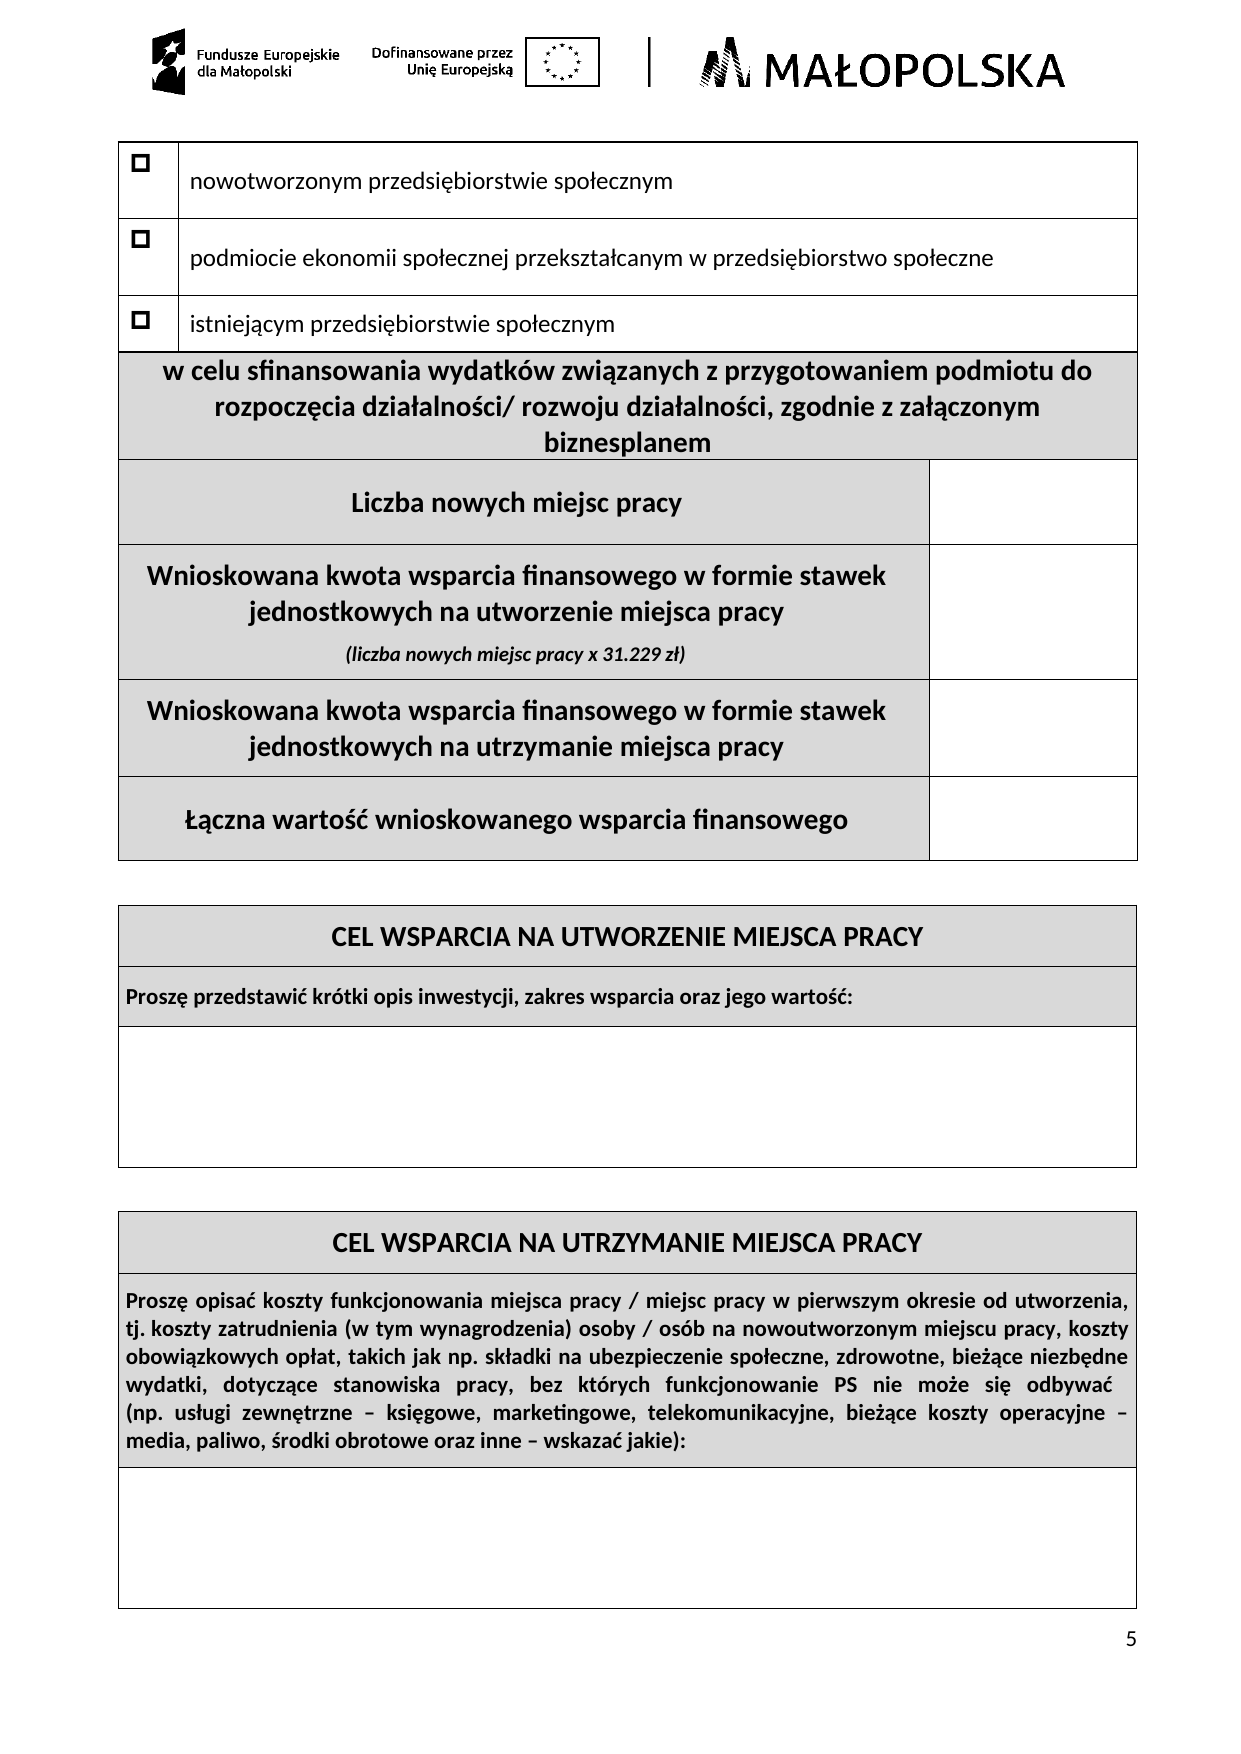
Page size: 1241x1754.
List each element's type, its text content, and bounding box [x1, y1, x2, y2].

table_cell Proszę opisać koszty funkcjonowania miejsca pracy / miejsc pracy w pierwszym okresie od utworzenia, tj. koszty zatrudnienia (w tym wynagrodzenia) osoby / osób na nowoutworzonym miejscu pracy, koszty obowiązkowych opłat, takich jak np. składki na ubezpieczenie społeczne, zdrowotne, bieżące niezbędne wydatki, dotyczące stanowiska pracy, bez których funkcjonowanie PS nie może się odbywać (np. usługi zewnętrzne – księgowe, marketingowe, telekomunikacyjne, bieżące koszty operacyjne – media, paliwo, środki obrotowe oraz inne – wskazać jakie): [119, 1274, 1136, 1467]
table_cell w celu sfinansowania wydatków związanych z przygotowaniem podmiotu do rozpoczęcia działalności/ rozwoju działalności, zgodnie z załączonym biznesplanem [119, 353, 1137, 459]
table_cell Wnioskowana kwota wsparcia finansowego w formie stawek jednostkowych na utworzenie miejsca pracy (liczba nowych miejsc pracy x 31.229 zł) [119, 545, 929, 679]
table_cell nowotworzonym przedsiębiorstwie społecznym [179, 143, 1137, 218]
table_cell Łączna wartość wnioskowanego wsparcia finansowego [119, 777, 929, 860]
table_cell [930, 777, 1137, 860]
table_cell Proszę przedstawić krótki opis inwestycji, zakres wsparcia oraz jego wartość: [119, 967, 1136, 1026]
table_cell [119, 219, 178, 295]
table_cell Wnioskowana kwota wsparcia finansowego w formie stawek jednostkowych na utrzymanie miejsca pracy [119, 680, 929, 776]
table_cell [119, 1027, 1136, 1167]
table_cell Liczba nowych miejsc pracy [119, 460, 929, 544]
table_cell [930, 680, 1137, 776]
table_header CEL WSPARCIA NA UTWORZENIE MIEJSCA PRACY [119, 906, 1136, 966]
table_cell [119, 1468, 1136, 1608]
picture [135, 11, 1080, 112]
table_cell [930, 460, 1137, 544]
table_cell [930, 545, 1137, 679]
table_cell [119, 143, 178, 218]
table_cell podmiocie ekonomii społecznej przekształcanym w przedsiębiorstwo społeczne [179, 219, 1137, 295]
table_cell istniejącym przedsiębiorstwie społecznym [179, 296, 1137, 351]
table_header CEL WSPARCIA NA UTRZYMANIE MIEJSCA PRACY [119, 1212, 1136, 1273]
table_cell [119, 296, 178, 351]
